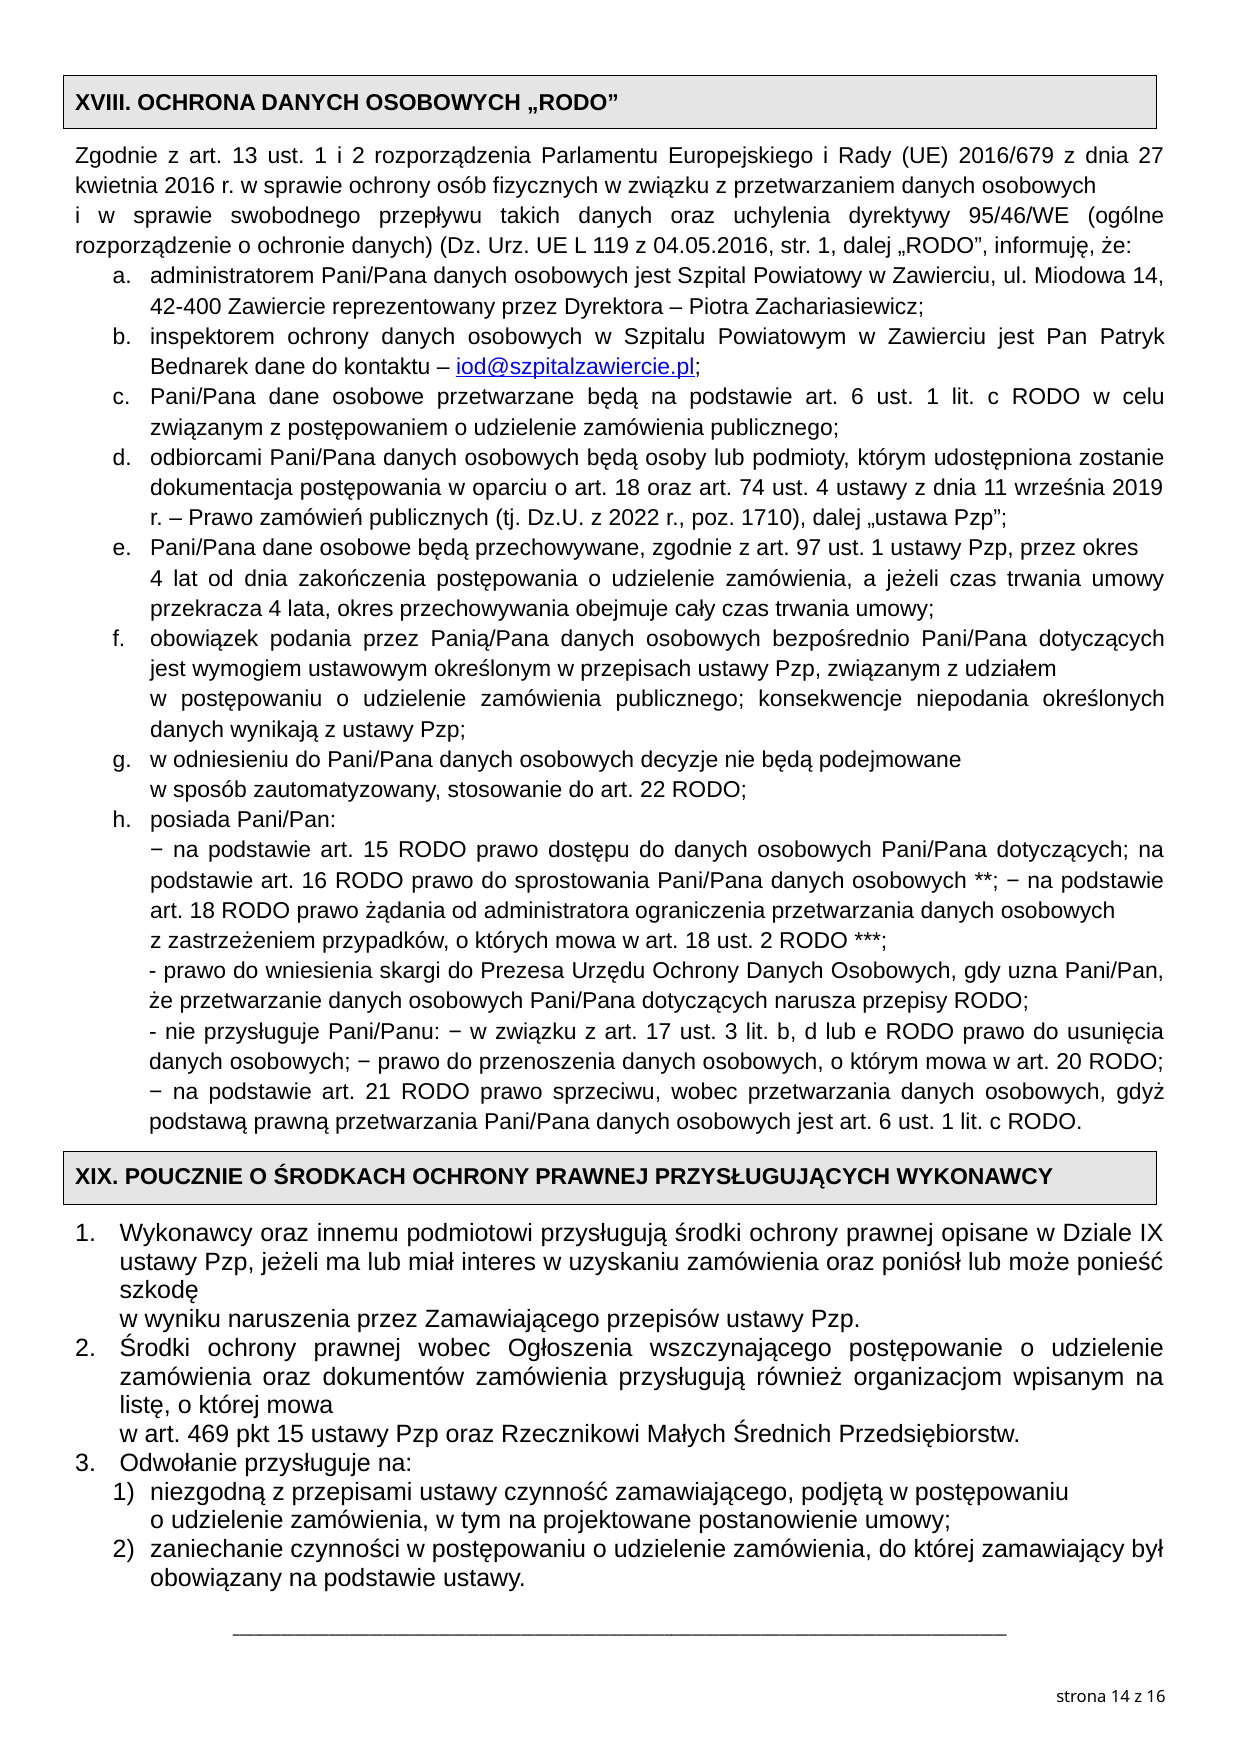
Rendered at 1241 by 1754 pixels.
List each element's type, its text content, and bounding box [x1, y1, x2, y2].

list zaniechanie czynności w postępowaniu o udzielenie zamówienia, do której zamawiający był obowiązany na podstawie ustawy. [112, 1534, 1165, 1591]
table_header XIX. POUCZNIE O ŚRODKACH OCHRONY PRAWNEJ PRZYSŁUGUJĄCYCH WYKONAWCY [64, 1152, 1156, 1204]
list inspektorem ochrony danych osobowych w Szpitalu Powiatowym w Zawierciu jest Pan Patryk Bednarek dane do kontaktu – iod@szpitalzawiercie.pl; [112, 323, 1165, 379]
list Wykonawcy oraz innemu podmiotowi przysługują środki ochrony prawnej opisane w Dziale IX ustawy Pzp, jeżeli ma lub miał interes w uzyskaniu zamówienia oraz poniósł lub może ponieść szkodę w wyniku naruszenia przez Zamawiającego przepisów ustawy Pzp. [75, 1218, 1165, 1333]
list Pani/Pana dane osobowe przetwarzane będą na podstawie art. 6 ust. 1 lit. c RODO w celu związanym z postępowaniem o udzielenie zamówienia publicznego; [112, 383, 1165, 440]
table_header XVIII. OCHRONA DANYCH OSOBOWYCH „RODO” [64, 76, 1156, 128]
list Środki ochrony prawnej wobec Ogłoszenia wszczynającego postępowanie o udzielenie zamówienia oraz dokumentów zamówienia przysługują również organizacjom wpisanym na listę, o której mowa w art. 469 pkt 15 ustawy Pzp oraz Rzecznikowi Małych Średnich Przedsiębiorstw. [75, 1333, 1165, 1448]
list Pani/Pana dane osobowe będą przechowywane, zgodnie z art. 97 ust. 1 ustawy Pzp, przez okres 4 lat od dnia zakończenia postępowania o udzielenie zamówienia, a jeżeli czas trwania umowy przekracza 4 lata, okres przechowywania obejmuje cały czas trwania umowy; [112, 534, 1165, 621]
text - prawo do wniesienia skargi do Prezesa Urzędu Ochrony Danych Osobowych, gdy uzna Pani/Pan, że przetwarzanie danych osobowych Pani/Pana dotyczących narusza przepisy RODO; [149, 957, 1165, 1014]
text − na podstawie art. 15 RODO prawo dostępu do danych osobowych Pani/Pana dotyczących; na podstawie art. 16 RODO prawo do sprostowania Pani/Pana danych osobowych **; − na podstawie art. 18 RODO prawo żądania od administratora ograniczenia przetwarzania danych osobowych z zastrzeżeniem przypadków, o których mowa w art. 18 ust. 2 RODO ***; [150, 836, 1165, 953]
list niezgodną z przepisami ustawy czynność zamawiającego, podjętą w postępowaniu o udzielenie zamówienia, w tym na projektowane postanowienie umowy; [112, 1476, 1165, 1534]
list obowiązek podania przez Panią/Pana danych osobowych bezpośrednio Pani/Pana dotyczących jest wymogiem ustawowym określonym w przepisach ustawy Pzp, związanym z udziałem w postępowaniu o udzielenie zamówienia publicznego; konsekwencje niepodania określonych danych wynikają z ustawy Pzp; [112, 625, 1165, 742]
text - nie przysługuje Pani/Panu: − w związku z art. 17 ust. 3 lit. b, d lub e RODO prawo do usunięcia danych osobowych; − prawo do przenoszenia danych osobowych, o którym mowa w art. 20 RODO; − na podstawie art. 21 RODO prawo sprzeciwu, wobec przetwarzania danych osobowych, gdyż podstawą prawną przetwarzania Pani/Pana danych osobowych jest art. 6 ust. 1 lit. c RODO. [149, 1018, 1165, 1135]
list administratorem Pani/Pana danych osobowych jest Szpital Powiatowy w Zawierciu, ul. Miodowa 14, 42-400 Zawiercie reprezentowany przez Dyrektora – Piotra Zachariasiewicz; [112, 262, 1165, 319]
list odbiorcami Pani/Pana danych osobowych będą osoby lub podmioty, którym udostępniona zostanie dokumentacja postępowania w oparciu o art. 18 oraz art. 74 ust. 4 ustawy z dnia 11 września 2019 r. – Prawo zamówień publicznych (tj. Dz.U. z 2022 r., poz. 1710), dalej „ustawa Pzp”; [112, 444, 1165, 531]
list posiada Pani/Pan: [112, 806, 1165, 833]
text Zgodnie z art. 13 ust. 1 i 2 rozporządzenia Parlamentu Europejskiego i Rady (UE) 2016/679 z dnia 27 kwietnia 2016 r. w sprawie ochrony osób fizycznych w związku z przetwarzaniem danych osobowych i w sprawie swobodnego przepływu takich danych oraz uchylenia dyrektywy 95/46/WE (ogólne rozporządzenie o ochronie danych) (Dz. Urz. UE L 119 z 04.05.2016, str. 1, dalej „RODO”, informuję, że: [75, 142, 1165, 259]
list Odwołanie przysługuje na: [75, 1448, 1165, 1476]
list w odniesieniu do Pani/Pana danych osobowych decyzje nie będą podejmowane w sposób zautomatyzowany, stosowanie do art. 22 RODO; [112, 746, 1165, 802]
